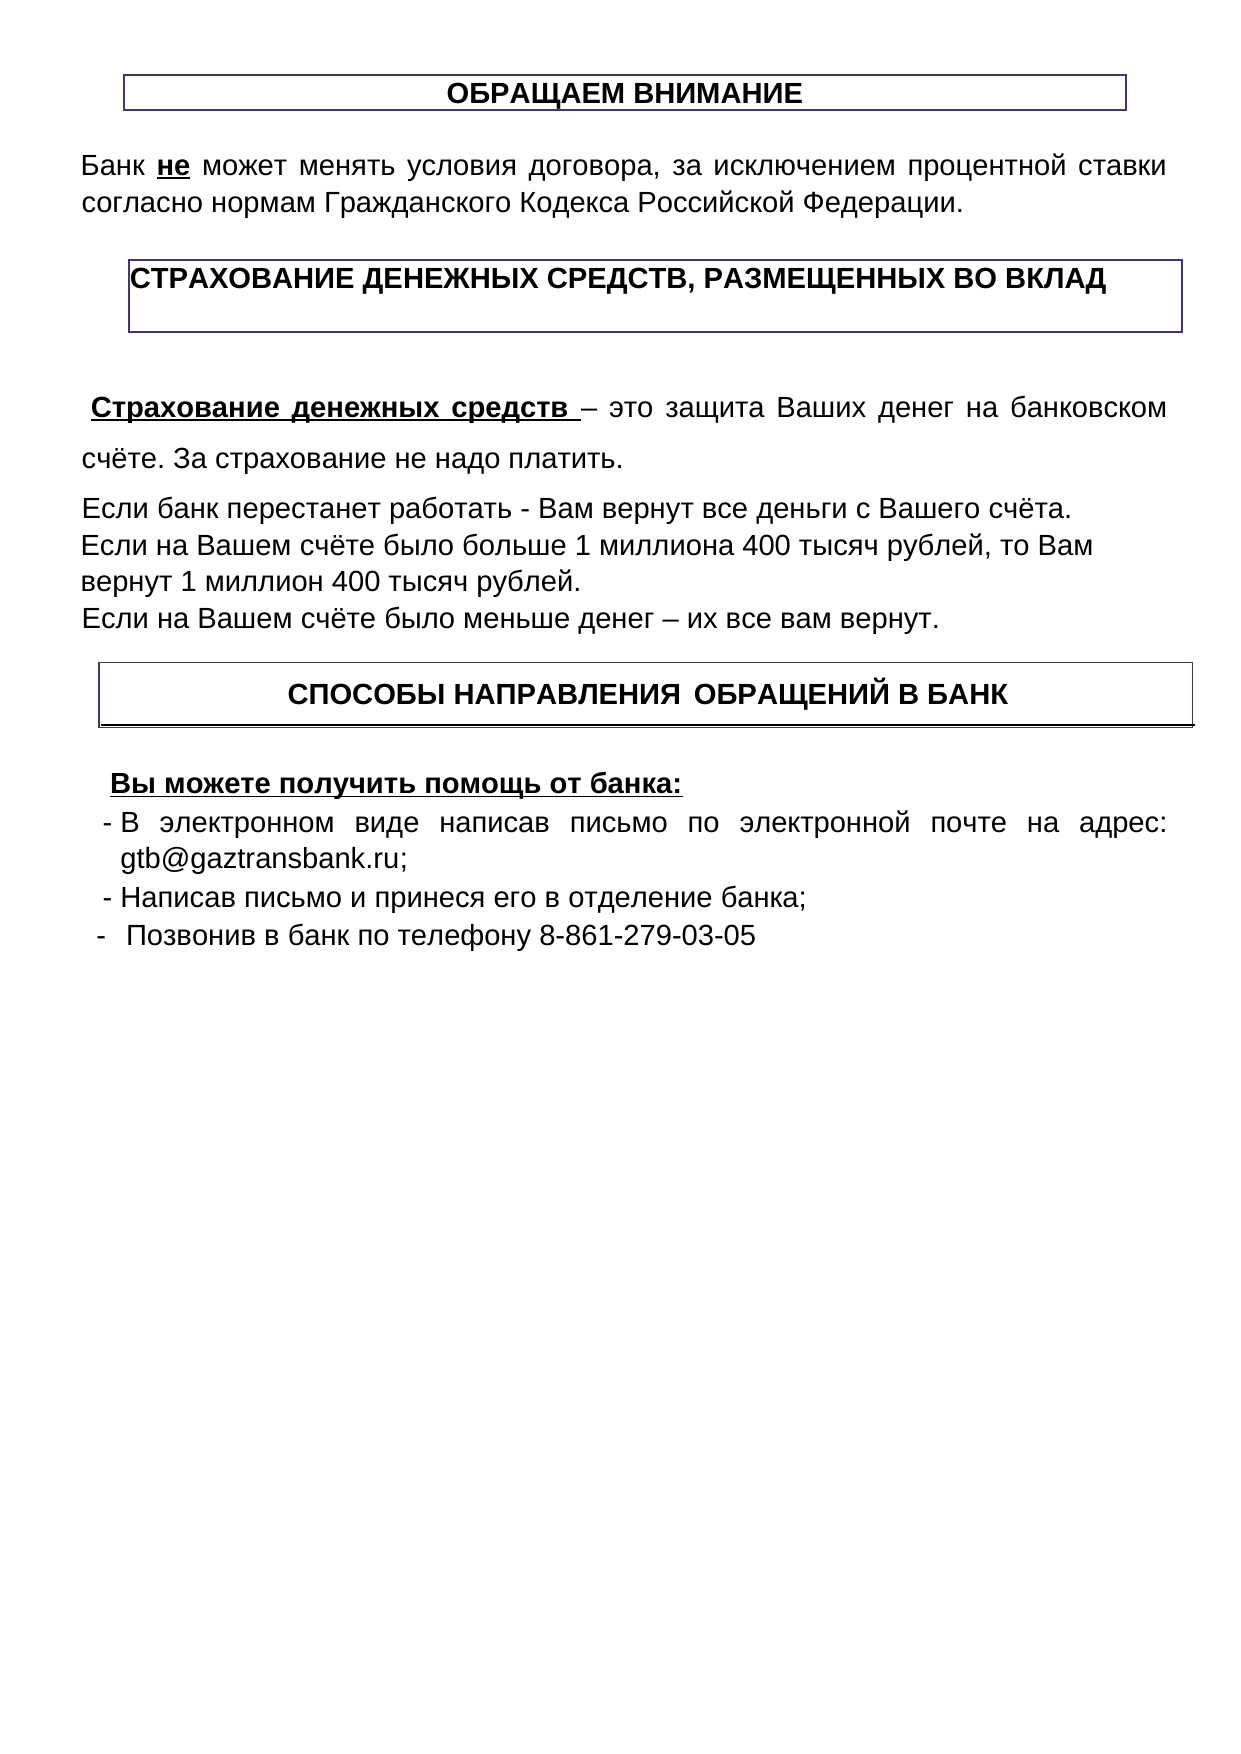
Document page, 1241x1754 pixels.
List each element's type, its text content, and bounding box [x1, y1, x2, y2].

text Вы можете получить помощь от банка: [110, 766, 1184, 800]
text ОБРАЩАЕМ ВНИМАНИЕ [125, 76, 1125, 109]
list Позвонив в банк по телефону 8-861-279-03-05 [96, 918, 1194, 951]
text СПОСОБЫ НАПРАВЛЕНИЯ ОБРАЩЕНИЙ В БАНК [81, 677, 1184, 710]
list В электронном виде написав письмо по электронной почте на адрес: gtb@gaztransbank.ru; [102, 804, 1168, 875]
text Если на Вашем счёте было меньше денег – их все вам вернут. [81, 601, 1168, 635]
subtitle СТРАХОВАНИЕ ДЕНЕЖНЫХ СРЕДСТВ, РАЗМЕЩЕННЫХ ВО ВКЛАД [130, 261, 1181, 294]
list Написав письмо и принеся его в отделение банка; [102, 879, 1168, 913]
text Если банк перестанет работать - Вам вернут все деньги с Вашего счёта. [81, 491, 1184, 525]
text Если на Вашем счёте было больше 1 миллиона 400 тысяч рублей, то Вам [80, 528, 1168, 561]
text Банк не может менять условия договора, за исключением процентной ставки согласно нормам Гражданского Кодекса Российской Федерации. [80, 148, 1168, 218]
text вернут 1 миллион 400 тысяч рублей. [80, 564, 1168, 598]
text Страхование денежных средств – это защита Ваших денег на банковском счёте. За страхование не надо платить. [80, 390, 1168, 474]
